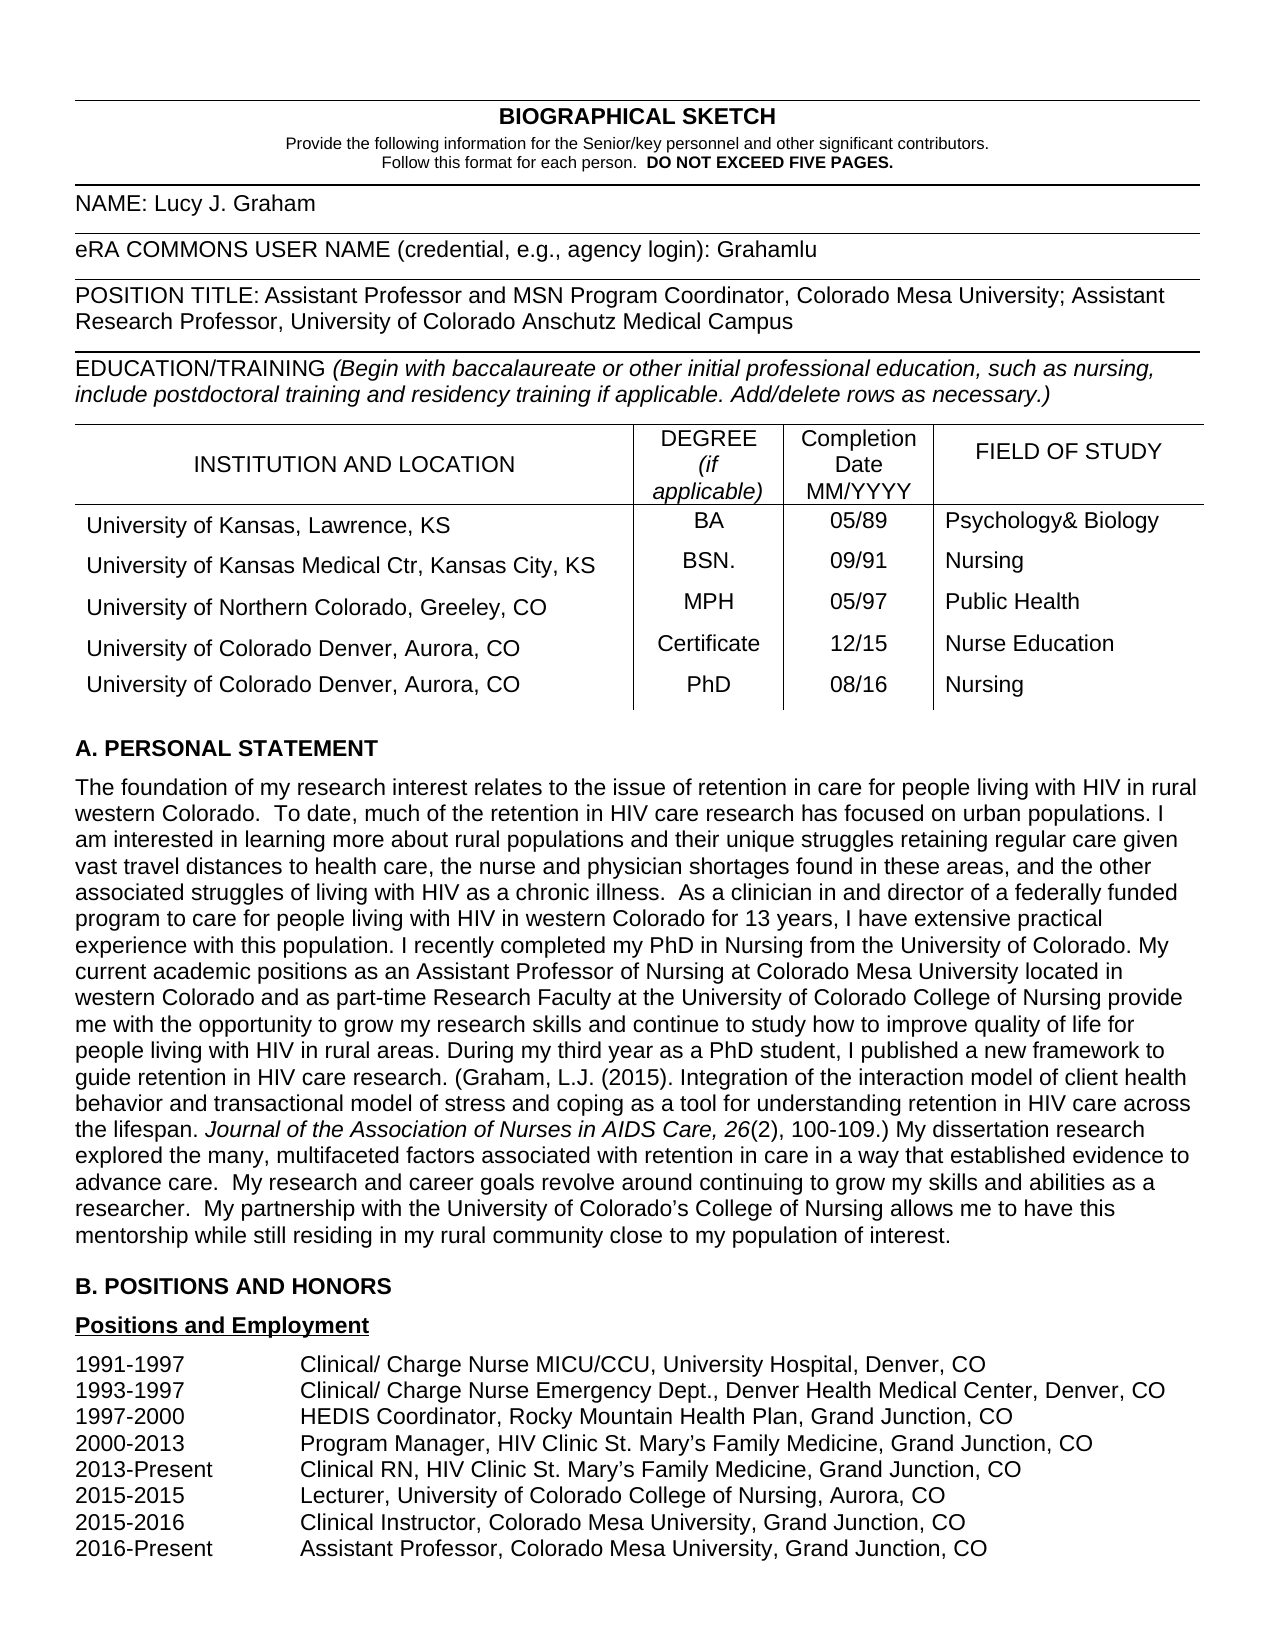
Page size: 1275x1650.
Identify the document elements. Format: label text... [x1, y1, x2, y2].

table_cell Certificate [634, 628, 783, 668]
table_cell University of Kansas, Lawrence, KS [75, 505, 633, 545]
table_cell Nursing [934, 545, 1204, 586]
text 2015-2016 Clinical Instructor, Colorado Mesa University, Grand Junction, CO [75, 1509, 1200, 1535]
table_cell University of Northern Colorado, Greeley, CO [75, 586, 633, 627]
text 2016-Present Assistant Professor, Colorado Mesa University, Grand Junction, CO [75, 1535, 1200, 1561]
table_cell University of Colorado Denver, Aurora, CO [75, 628, 633, 668]
table_cell University of Kansas Medical Ctr, Kansas City, KS [75, 545, 633, 586]
text 2000-2013 Program Manager, HIV Clinic St. Mary’s Family Medicine, Grand Junction, CO [75, 1430, 1200, 1456]
text 1993-1997 Clinical/ Charge Nurse Emergency Dept., Denver Health Medical Center, Denver, CO [75, 1377, 1200, 1403]
text 1991-1997 Clinical/ Charge Nurse MICU/CCU, University Hospital, Denver, CO [75, 1351, 1200, 1377]
table_cell 09/91 [784, 545, 933, 586]
table_cell Nurse Education [934, 628, 1204, 668]
table_header DEGREE (if applicable) [634, 425, 783, 504]
table_cell Public Health [934, 586, 1204, 627]
text Positions and Employment [75, 1312, 1200, 1338]
table_cell 12/15 [784, 628, 933, 668]
text 1997-2000 HEDIS Coordinator, Rocky Mountain Health Plan, Grand Junction, CO [75, 1403, 1200, 1430]
table_cell BA [634, 505, 783, 545]
text EDUCATION/TRAINING (Begin with baccalaureate or other initial professional education, such as nursing, include postdoctoral training and residency training if applicable. Add/delete rows as necessary.) [75, 353, 1200, 407]
table_cell BSN. [634, 545, 783, 586]
subtitle Provide the following information for the Senior/key personnel and other significant contributors. Follow this format for each person. DO NOT EXCEED FIVE PAGES. [75, 134, 1200, 184]
text 2015-2015 Lecturer, University of Colorado College of Nursing, Aurora, CO [75, 1482, 1200, 1509]
text A. PERSONAL STATEMENT [75, 735, 1200, 761]
text eRA COMMONS USER NAME (credential, e.g., agency login): Grahamlu [75, 234, 1200, 262]
text B. POSITIONS AND HONORS [75, 1273, 1200, 1299]
text The foundation of my research interest relates to the issue of retention in care for people living with HIV in rural western Colorado. To date, much of the retention in HIV care research has focused on urban populations. I am interested in learning more about rural populations and their unique struggles retaining regular care given vast travel distances to health care, the nurse and physician shortages found in these areas, and the other associated struggles of living with HIV as a chronic illness. As a clinician in and director of a federally funded program to care for people living with HIV in western Colorado for 13 years, I have extensive practical experience with this population. I recently completed my PhD in Nursing from the University of Colorado. My current academic positions as an Assistant Professor of Nursing at Colorado Mesa University located in western Colorado and as part-time Research Faculty at the University of Colorado College of Nursing provide me with the opportunity to grow my research skills and continue to study how to improve quality of life for people living with HIV in rural areas. During my third year as a PhD student, I published a new framework to guide retention in HIV care research. (Graham, L.J. (2015). Integration of the interaction model of client health behavior and transactional model of stress and coping as a tool for understanding retention in HIV care across the lifespan. Journal of the Association of Nurses in AIDS Care, 26(2), 100-109.) My dissertation research explored the many, multifaceted factors associated with retention in care in a way that established evidence to advance care. My research and career goals revolve around continuing to grow my skills and abilities as a researcher. My partnership with the University of Colorado’s College of Nursing allows me to have this mentorship while still residing in my rural community close to my population of interest. [75, 773, 1200, 1248]
text NAME: Lucy J. Graham [75, 190, 1200, 216]
title BIOGRAPHICAL SKETCH [75, 101, 1200, 129]
table_cell MPH [634, 586, 783, 627]
table_cell Nursing [934, 669, 1204, 710]
text 2013-Present Clinical RN, HIV Clinic St. Mary’s Family Medicine, Grand Junction, CO [75, 1456, 1200, 1482]
table_cell 05/97 [784, 586, 933, 627]
table_header INSTITUTION AND LOCATION [75, 425, 633, 504]
table_cell 05/89 [784, 505, 933, 545]
table_cell University of Colorado Denver, Aurora, CO [75, 669, 633, 710]
text POSITION TITLE: Assistant Professor and MSN Program Coordinator, Colorado Mesa University; Assistant Research Professor, University of Colorado Anschutz Medical Campus [75, 280, 1200, 335]
table_cell PhD [634, 669, 783, 710]
table_header FIELD OF STUDY [934, 425, 1204, 504]
table_header Completion Date MM/YYYY [784, 425, 933, 504]
table_cell Psychology& Biology [934, 505, 1204, 545]
table_cell 08/16 [784, 669, 933, 710]
